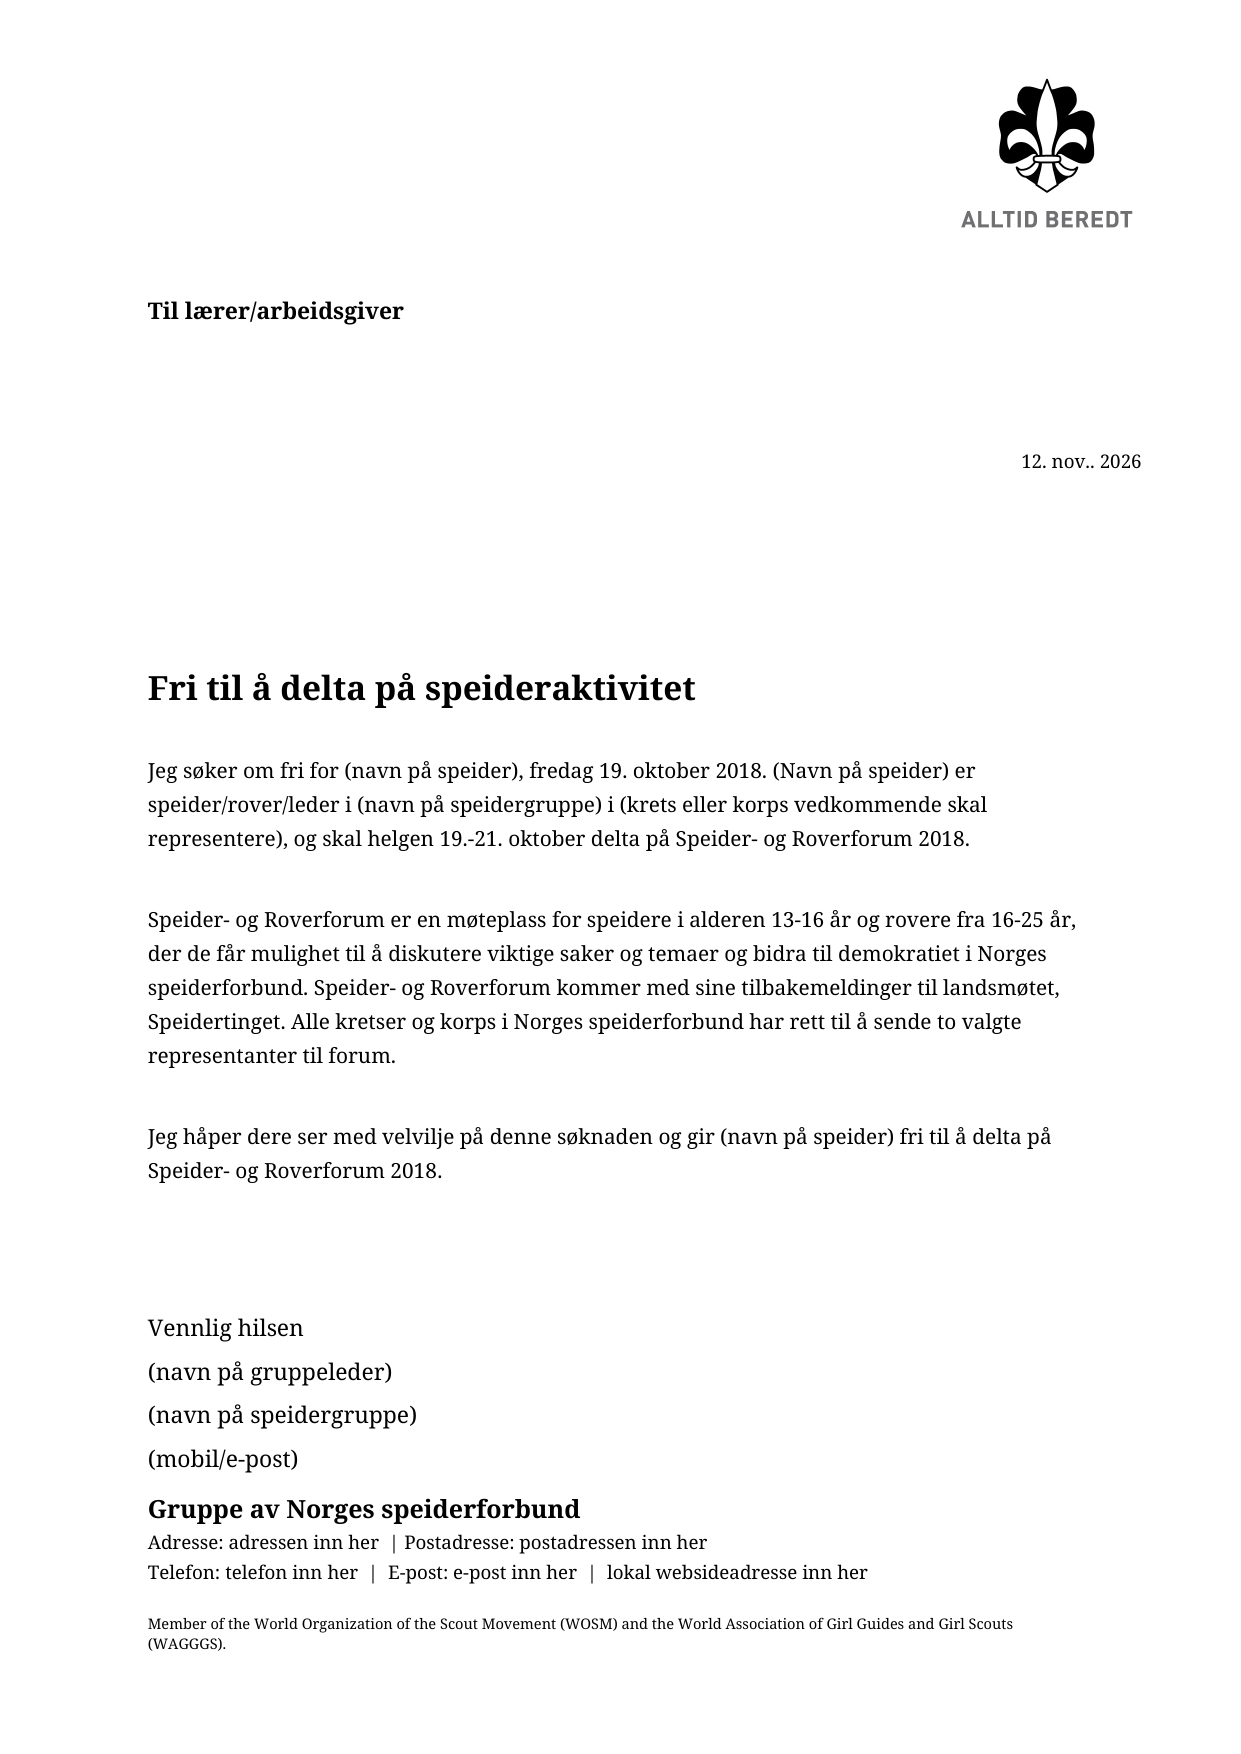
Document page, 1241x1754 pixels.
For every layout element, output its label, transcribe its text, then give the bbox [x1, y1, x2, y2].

picture [908, 19, 1188, 299]
text Vennlig hilsen [148, 1312, 1092, 1343]
text (navn på speidergruppe) [148, 1399, 1092, 1430]
text (mobil/e-post) [148, 1443, 1092, 1474]
text Jeg håper dere ser med velvilje på denne søknaden og gir (navn på speider) fri til å delta på Speider- og Roverforum 2018. [148, 1122, 1092, 1184]
text Fri til å delta på speideraktivitet [148, 664, 1092, 710]
text Jeg søker om fri for (navn på speider), fredag 19. oktober 2018. (Navn på speider) er speider/rover/leder i (navn på speidergruppe) i (krets eller korps vedkommende skal representere), og skal helgen 19.-21. oktober delta på Speider- og Roverforum 2018. [148, 722, 1092, 853]
text (navn på gruppeleder) [148, 1355, 1092, 1387]
text Speider- og Roverforum er en møteplass for speidere i alderen 13-16 år og rovere fra 16-25 år, der de får mulighet til å diskutere viktige saker og temaer og bidra til demokratiet i Norges speiderforbund. Speider- og Roverforum kommer med sine tilbakemeldinger til landsmøtet, Speidertinget. Alle kretser og korps i Norges speiderforbund har rett til å sende to valgte representanter til forum. [148, 905, 1092, 1070]
text Til lærer/arbeidsgiver [148, 295, 1092, 327]
